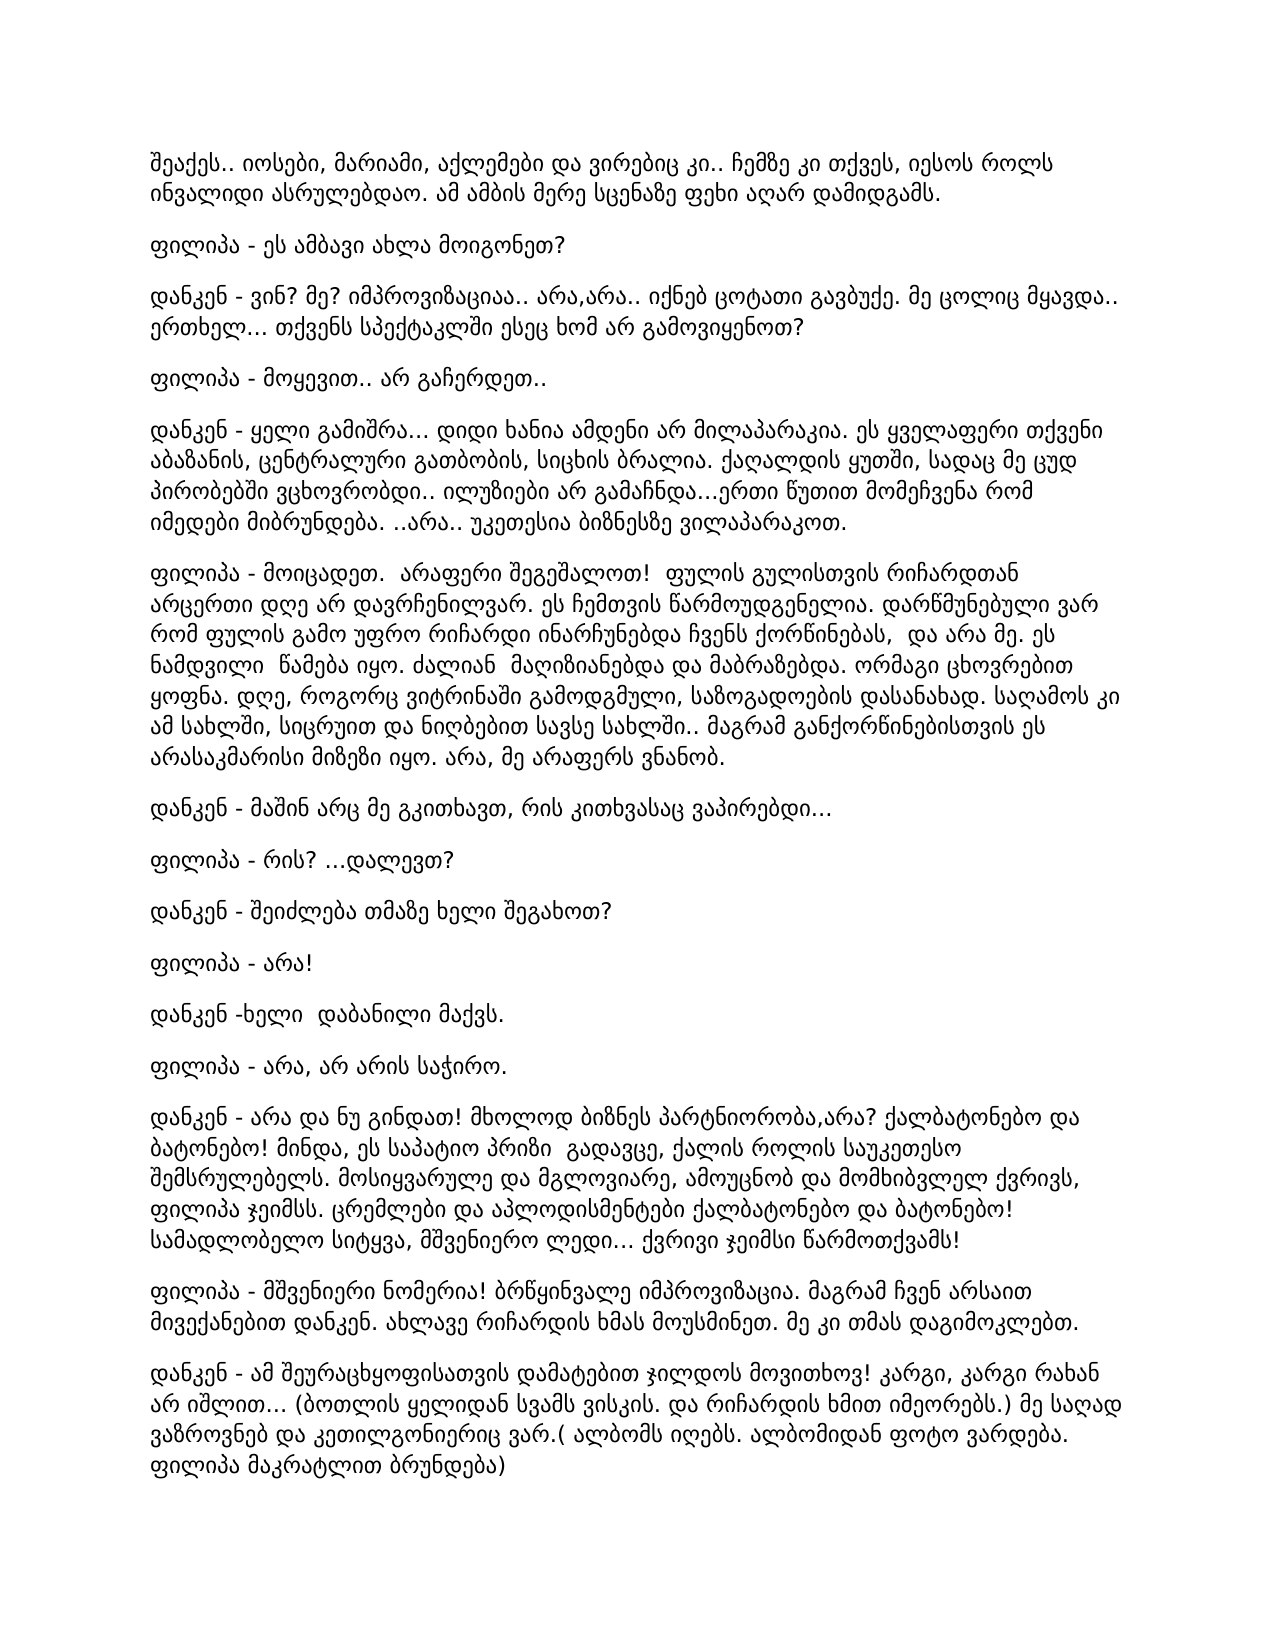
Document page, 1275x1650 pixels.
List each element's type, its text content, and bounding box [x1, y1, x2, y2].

text დანკენ - არა და ნუ გინდათ! მხოლოდ ბიზნეს პარტნიორობა,არა? ქალბატონებო და ბატონებო! მინდა, ეს საპატიო პრიზი გადავცე, ქალის როლის საუკეთესო შემსრულებელს. მოსიყვარულე და მგლოვიარე, ამოუცნობ და მომხიბვლელ ქვრივს, ფილიპა ჯეიმსს. ცრემლები და აპლოდისმენტები ქალბატონებო და ბატონებო! სამადლობელო სიტყვა, მშვენიერო ლედი... ქვრივი ჯეიმსი წარმოთქვამს! [150, 1104, 1125, 1253]
text დანკენ -ხელი დაბანილი მაქვს. [150, 1001, 1125, 1028]
text დანკენ - მაშინ არც მე გკითხავთ, რის კითხვასაც ვაპირებდი... [150, 796, 1125, 822]
text დანკენ - ამ შეურაცხყოფისათვის დამატებით ჯილდოს მოვითხოვ! კარგი, კარგი რახან არ იშლით... (ბოთლის ყელიდან სვამს ვისკის. და რიჩარდის ხმით იმეორებს.) მე საღად ვაზროვნებ და კეთილგონიერიც ვარ.( ალბომს იღებს. ალბომიდან ფოტო ვარდება. ფილიპა მაკრატლით ბრუნდება) [150, 1360, 1125, 1479]
text ფილიპა - არა! [150, 950, 1125, 977]
text ფილიპა - რის? ...დალევთ? [150, 847, 1125, 874]
text დანკენ - ვინ? მე? იმპროვიზაციაა.. არა,არა.. იქნებ ცოტათი გავბუქე. მე ცოლიც მყავდა.. ერთხელ... თქვენს სპექტაკლში ესეც ხომ არ გამოვიყენოთ? [150, 283, 1125, 341]
text ფილიპა - მშვენიერი ნომერია! ბრწყინვალე იმპროვიზაცია. მაგრამ ჩვენ არსაით მივექანებით დანკენ. ახლავე რიჩარდის ხმას მოუსმინეთ. მე კი თმას დაგიმოკლებთ. [150, 1278, 1125, 1336]
text ფილიპა - ეს ამბავი ახლა მოიგონეთ? [150, 232, 1125, 259]
text ფილიპა - მოიცადეთ. არაფერი შეგეშალოთ! ფულის გულისთვის რიჩარდთან არცერთი დღე არ დავრჩენილვარ. ეს ჩემთვის წარმოუდგენელია. დარწმუნებული ვარ რომ ფულის გამო უფრო რიჩარდი ინარჩუნებდა ჩვენს ქორწინებას, და არა მე. ეს ნამდვილი წამება იყო. ძალიან მაღიზიანებდა და მაბრაზებდა. ორმაგი ცხოვრებით ყოფნა. დღე, როგორც ვიტრინაში გამოდგმული, საზოგადოების დასანახად. საღამოს კი ამ სახლში, სიცრუით და ნიღბებით სავსე სახლში.. მაგრამ განქორწინებისთვის ეს არასაკმარისი მიზეზი იყო. არა, მე არაფერს ვნანობ. [150, 560, 1125, 771]
text დანკენ - ყელი გამიშრა... დიდი ხანია ამდენი არ მილაპარაკია. ეს ყველაფერი თქვენი აბაზანის, ცენტრალური გათბობის, სიცხის ბრალია. ქაღალდის ყუთში, სადაც მე ცუდ პირობებში ვცხოვრობდი.. ილუზიები არ გამაჩნდა...ერთი წუთით მომეჩვენა რომ იმედები მიბრუნდება. ..არა.. უკეთესია ბიზნესზე ვილაპარაკოთ. [150, 417, 1125, 536]
text დანკენ - შეიძლება თმაზე ხელი შეგახოთ? [150, 898, 1125, 925]
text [150, 150, 1125, 207]
text ფილიპა - არა, არ არის საჭირო. [150, 1053, 1125, 1079]
text ფილიპა - მოყევით.. არ გაჩერდეთ.. [150, 366, 1125, 392]
